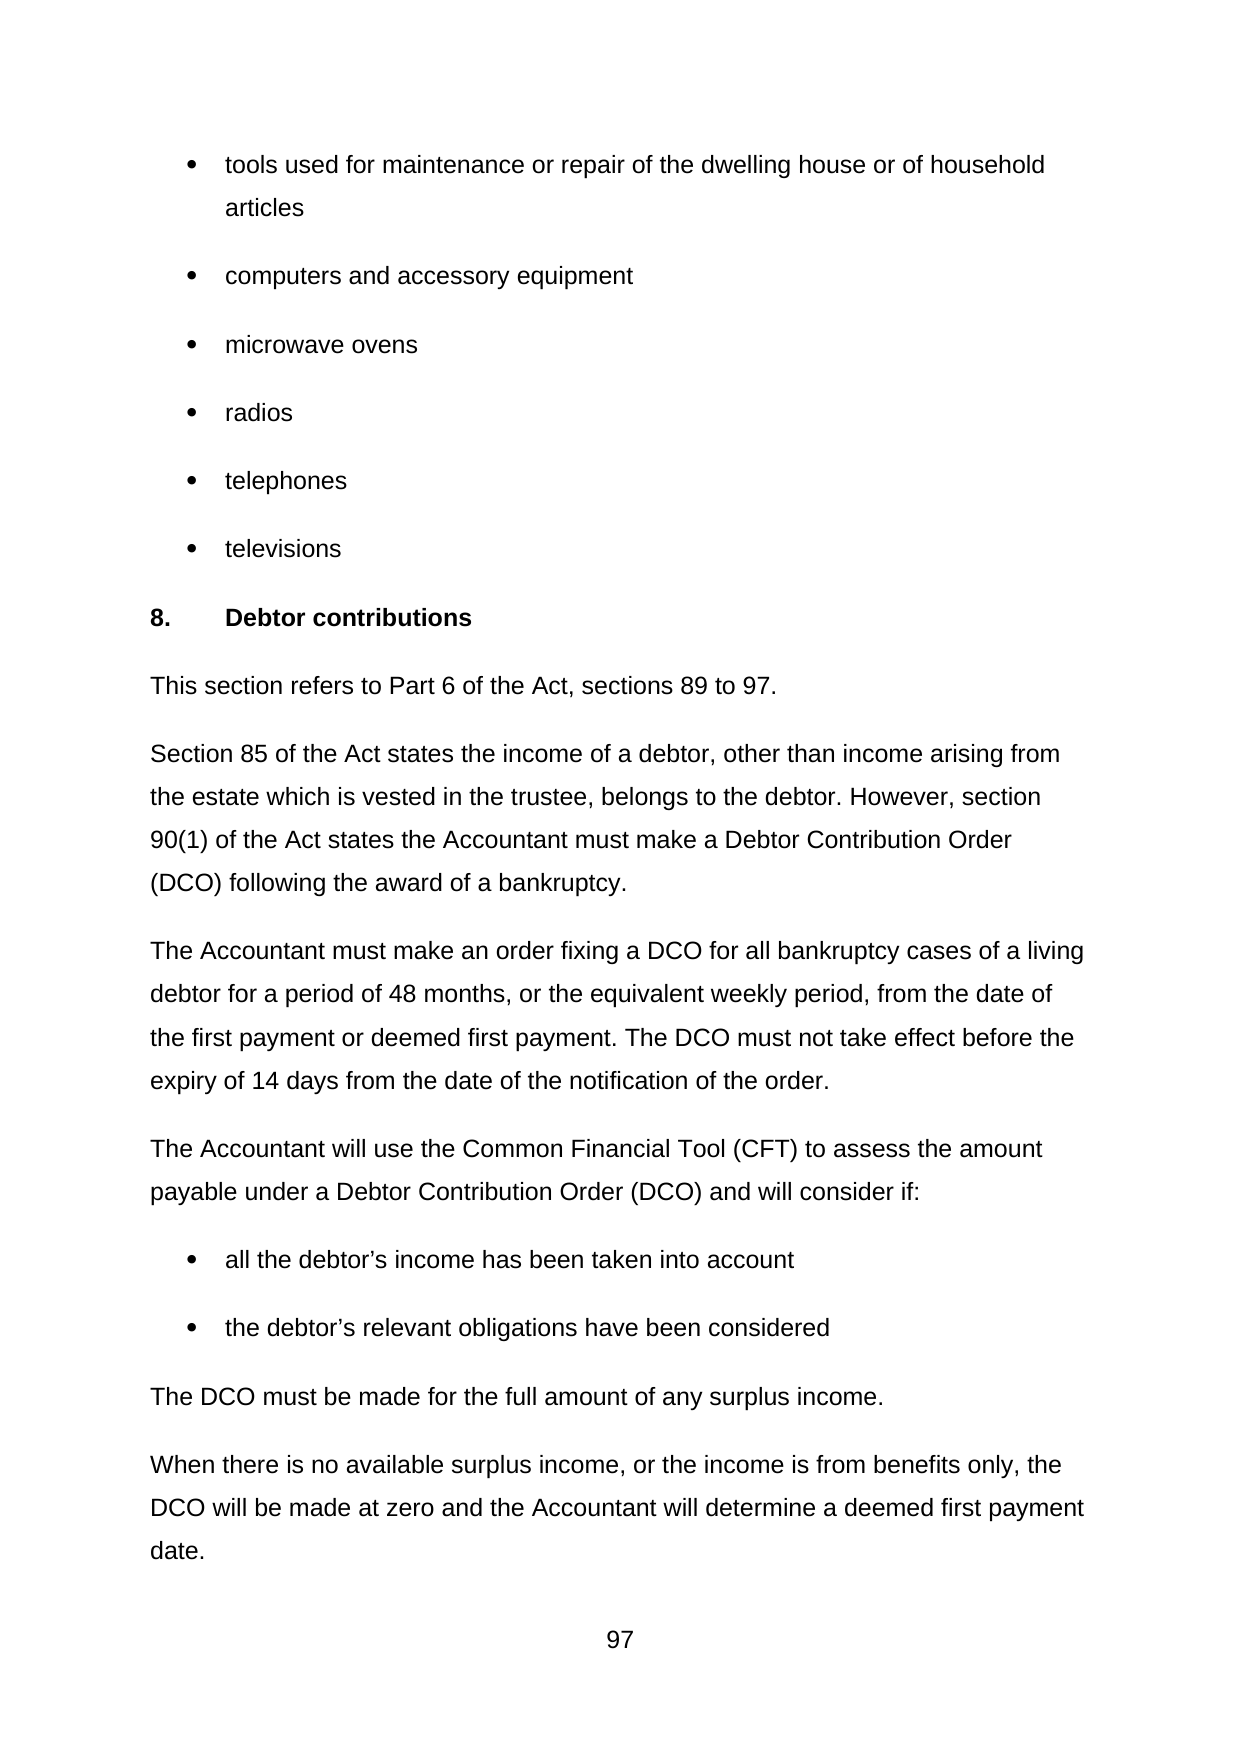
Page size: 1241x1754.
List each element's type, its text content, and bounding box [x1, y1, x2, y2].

subtitle Debtor contributions [150, 602, 1090, 631]
text Section 85 of the Act states the income of a debtor, other than income arising from the estate which is vested in the trustee, belongs to the debtor. However, section 90(1) of the Act states the Accountant must make a Debtor Contribution Order (DCO) following the award of a bankruptcy. [150, 739, 1090, 897]
text When there is no available surplus income, or the income is from benefits only, the DCO will be made at zero and the Accountant will determine a deemed first payment date. [150, 1449, 1090, 1564]
text The Accountant must make an order fixing a DCO for all bankruptcy cases of a living debtor for a period of 48 months, or the equivalent weekly period, from the date of the first payment or deemed first payment. The DCO must not take effect before the expiry of 14 days from the date of the notification of the order. [150, 936, 1090, 1094]
list telephones [187, 466, 1090, 495]
list computers and accessory equipment [187, 261, 1090, 290]
text This section refers to Part 6 of the Act, sections 89 to 97. [150, 671, 1090, 699]
list radios [187, 398, 1090, 427]
text The Accountant will use the Common Financial Tool (CFT) to assess the amount payable under a Debtor Contribution Order (DCO) and will consider if: [150, 1134, 1090, 1206]
list televisions [187, 534, 1090, 563]
text The DCO must be made for the full amount of any surplus income. [150, 1381, 1090, 1410]
list the debtor’s relevant obligations have been considered [187, 1313, 1090, 1342]
list tools used for maintenance or repair of the dwelling house or of household articles [187, 150, 1090, 222]
list all the debtor’s income has been taken into account [187, 1245, 1090, 1274]
list microwave ovens [187, 329, 1090, 358]
